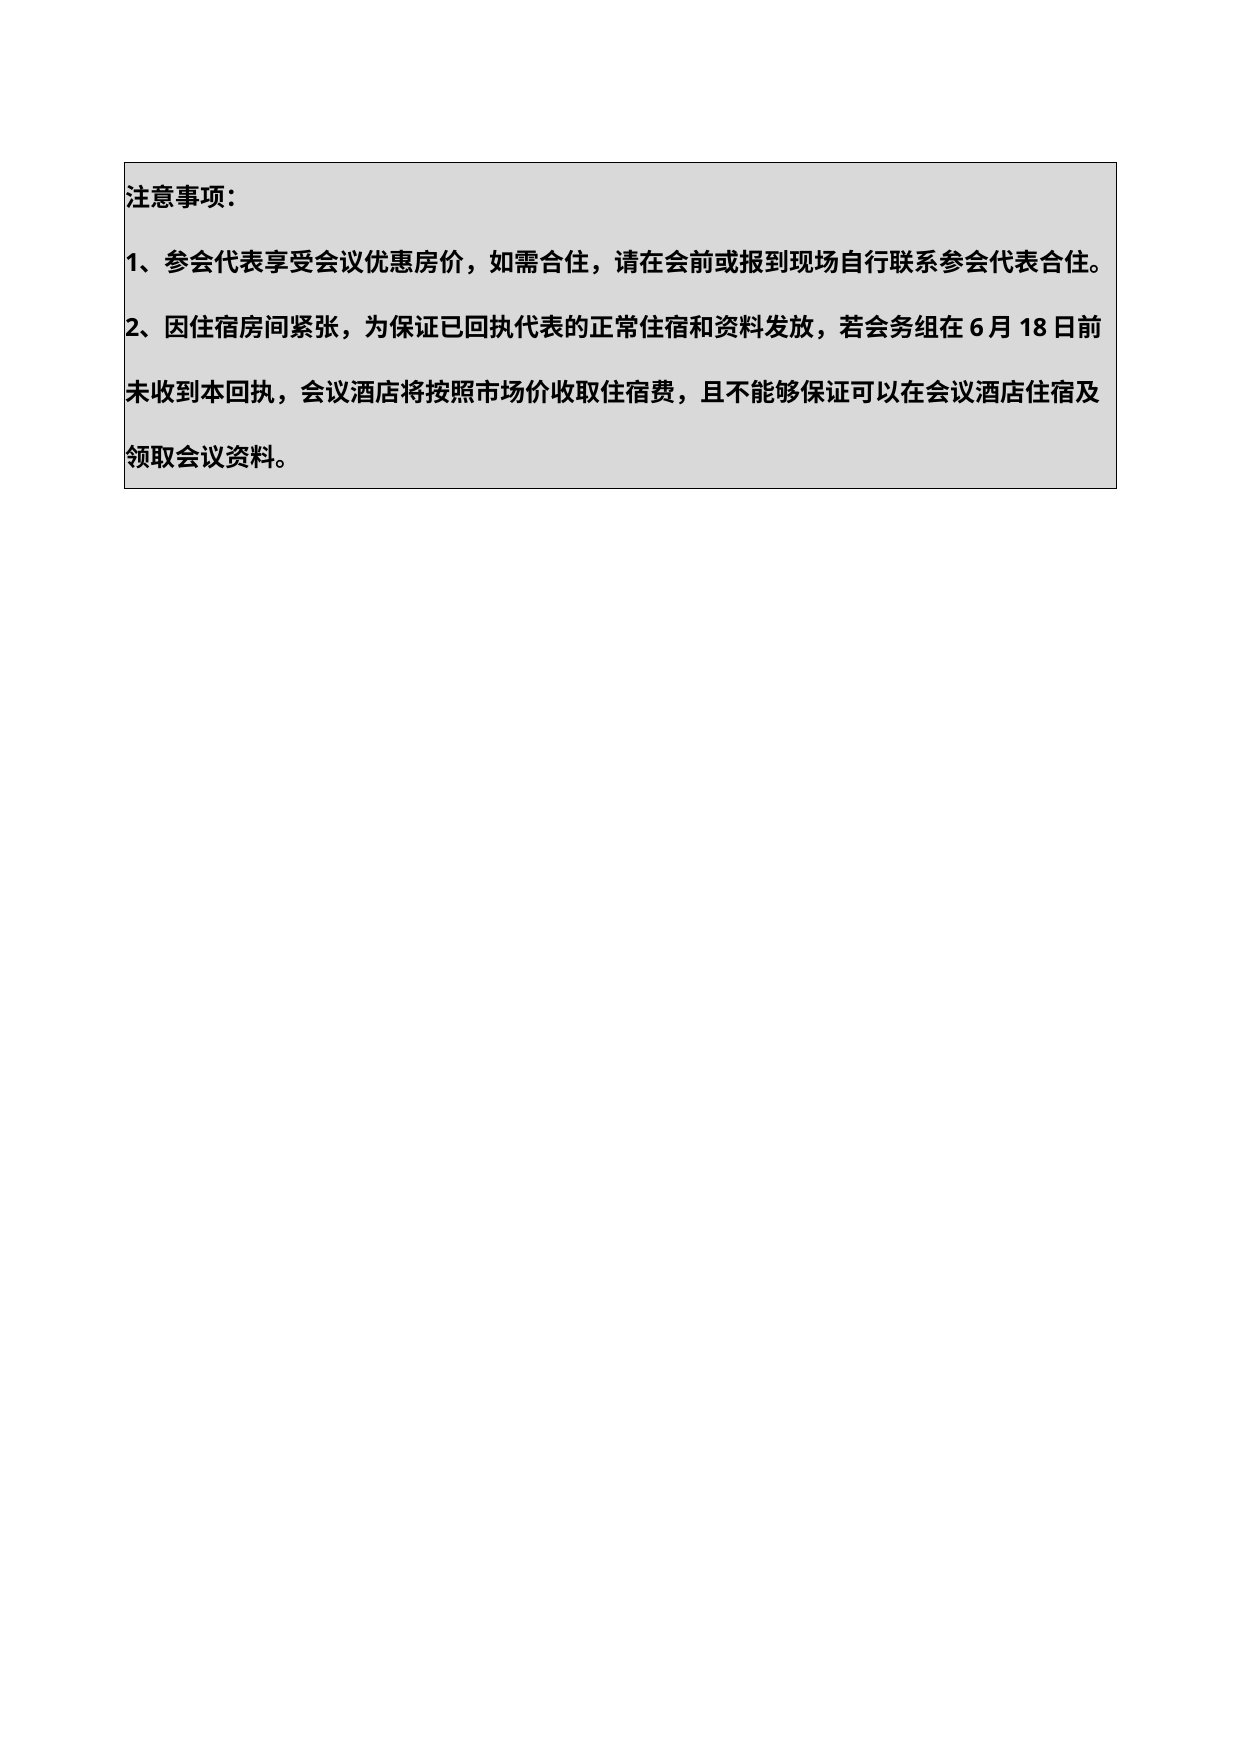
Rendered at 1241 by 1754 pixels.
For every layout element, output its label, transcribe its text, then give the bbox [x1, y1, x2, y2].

table_cell 注意事项： 1、参会代表享受会议优惠房价，如需合住，请在会前或报到现场自行联系参会代表合住。 2、因住宿房间紧张，为保证已回执代表的正常住宿和资料发放，若会务组在6月18日前未收到本回执，会议酒店将按照市场价收取住宿费，且不能够保证可以在会议酒店住宿及领取会议资料。 [125, 163, 1116, 488]
